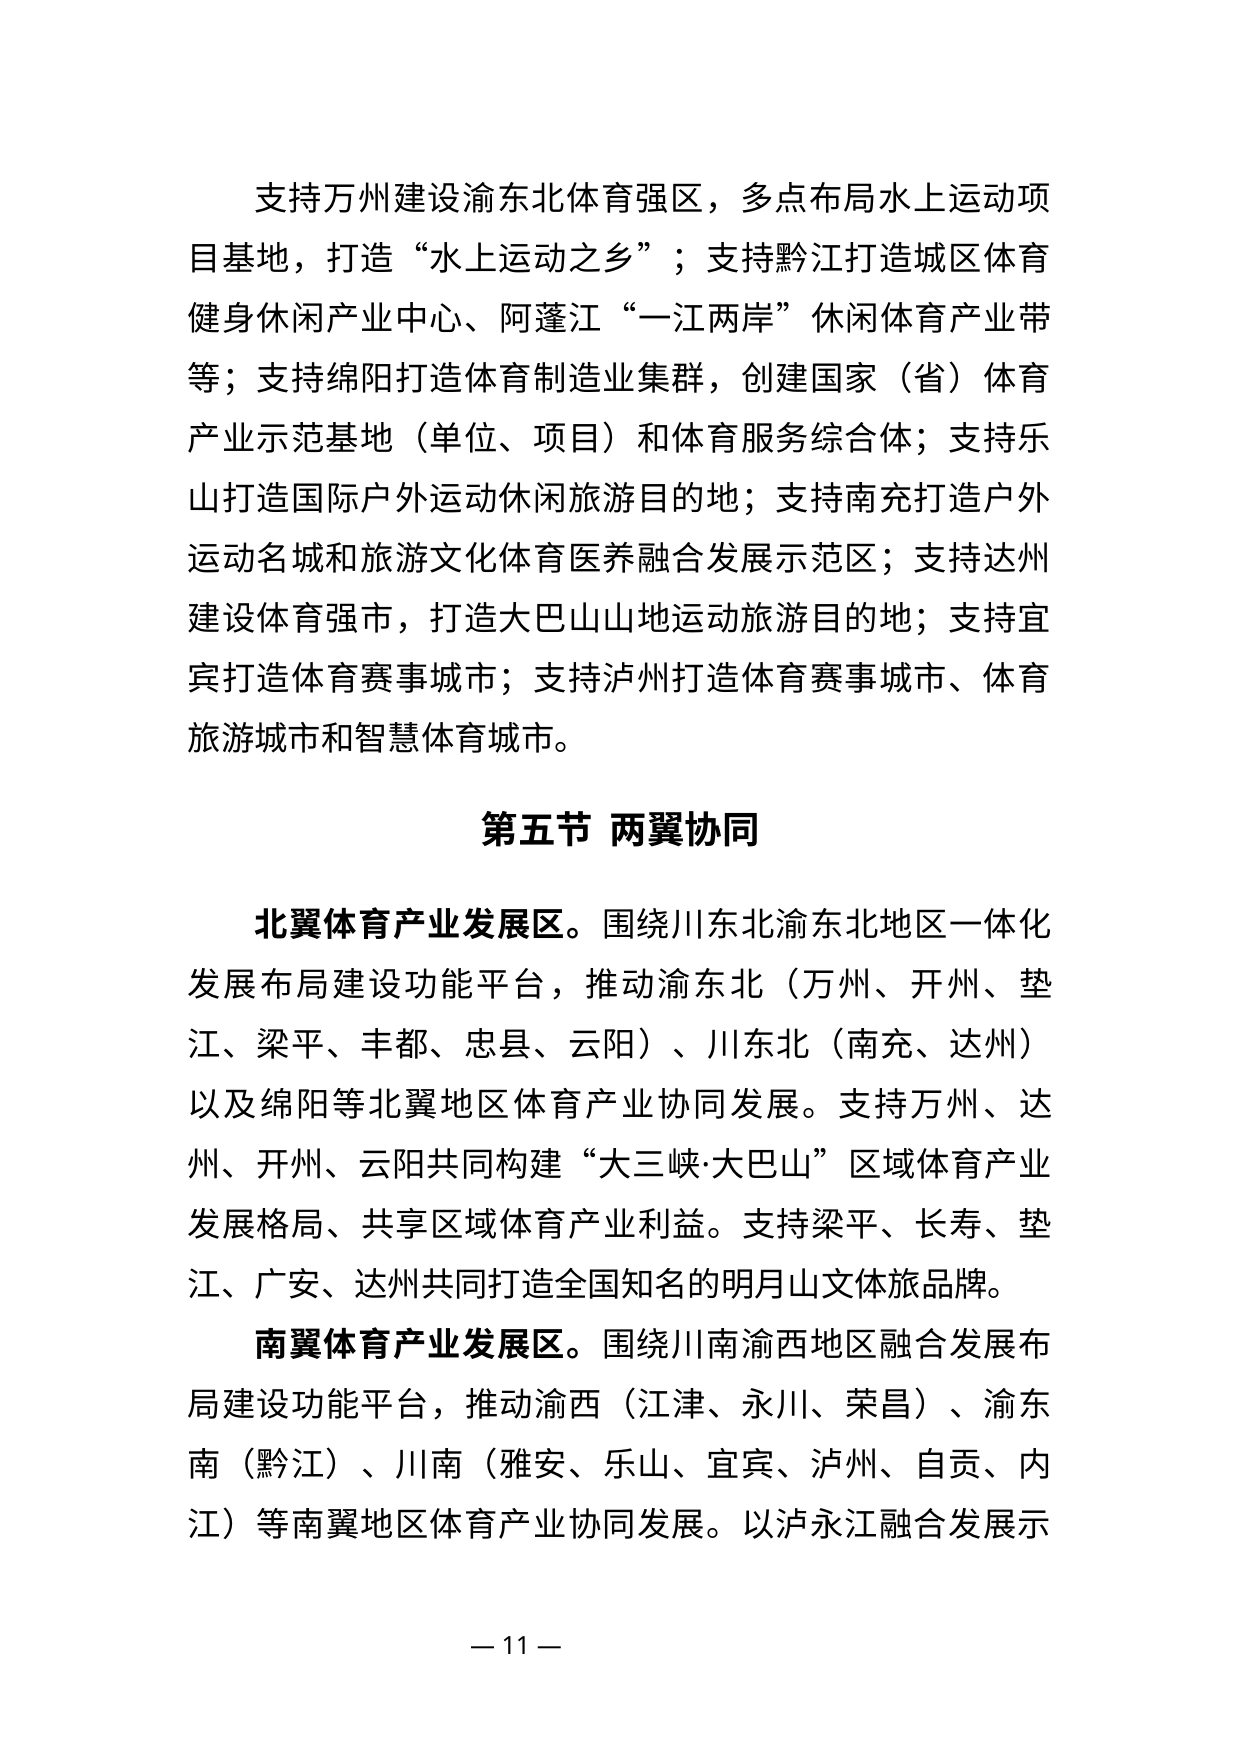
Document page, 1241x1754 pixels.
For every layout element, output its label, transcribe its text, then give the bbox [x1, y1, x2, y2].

text 支持万州建设渝东北体育强区，多点布局水上运动项目基地，打造“水上运动之乡”；支持黔江打造城区体育健身休闲产业中心、阿蓬江“一江两岸”休闲体育产业带等；支持绵阳打造体育制造业集群，创建国家（省）体育产业示范基地（单位、项目）和体育服务综合体；支持乐山打造国际户外运动休闲旅游目的地；支持南充打造户外运动名城和旅游文化体育医养融合发展示范区；支持达州建设体育强市，打造大巴山山地运动旅游目的地；支持宜宾打造体育赛事城市；支持泸州打造体育赛事城市、体育旅游城市和智慧体育城市。 [187, 162, 1053, 762]
text 北翼体育产业发展区。围绕川东北渝东北地区一体化发展布局建设功能平台，推动渝东北（万州、开州、垫江、梁平、丰都、忠县、云阳）、川东北（南充、达州）以及绵阳等北翼地区体育产业协同发展。支持万州、达州、开州、云阳共同构建“大三峡·大巴山”区域体育产业发展格局、共享区域体育产业利益。支持梁平、长寿、垫江、广安、达州共同打造全国知名的明月山文体旅品牌。 [187, 889, 1053, 1309]
text 第五节 两翼协同 [187, 795, 1053, 855]
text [187, 1309, 1053, 1549]
